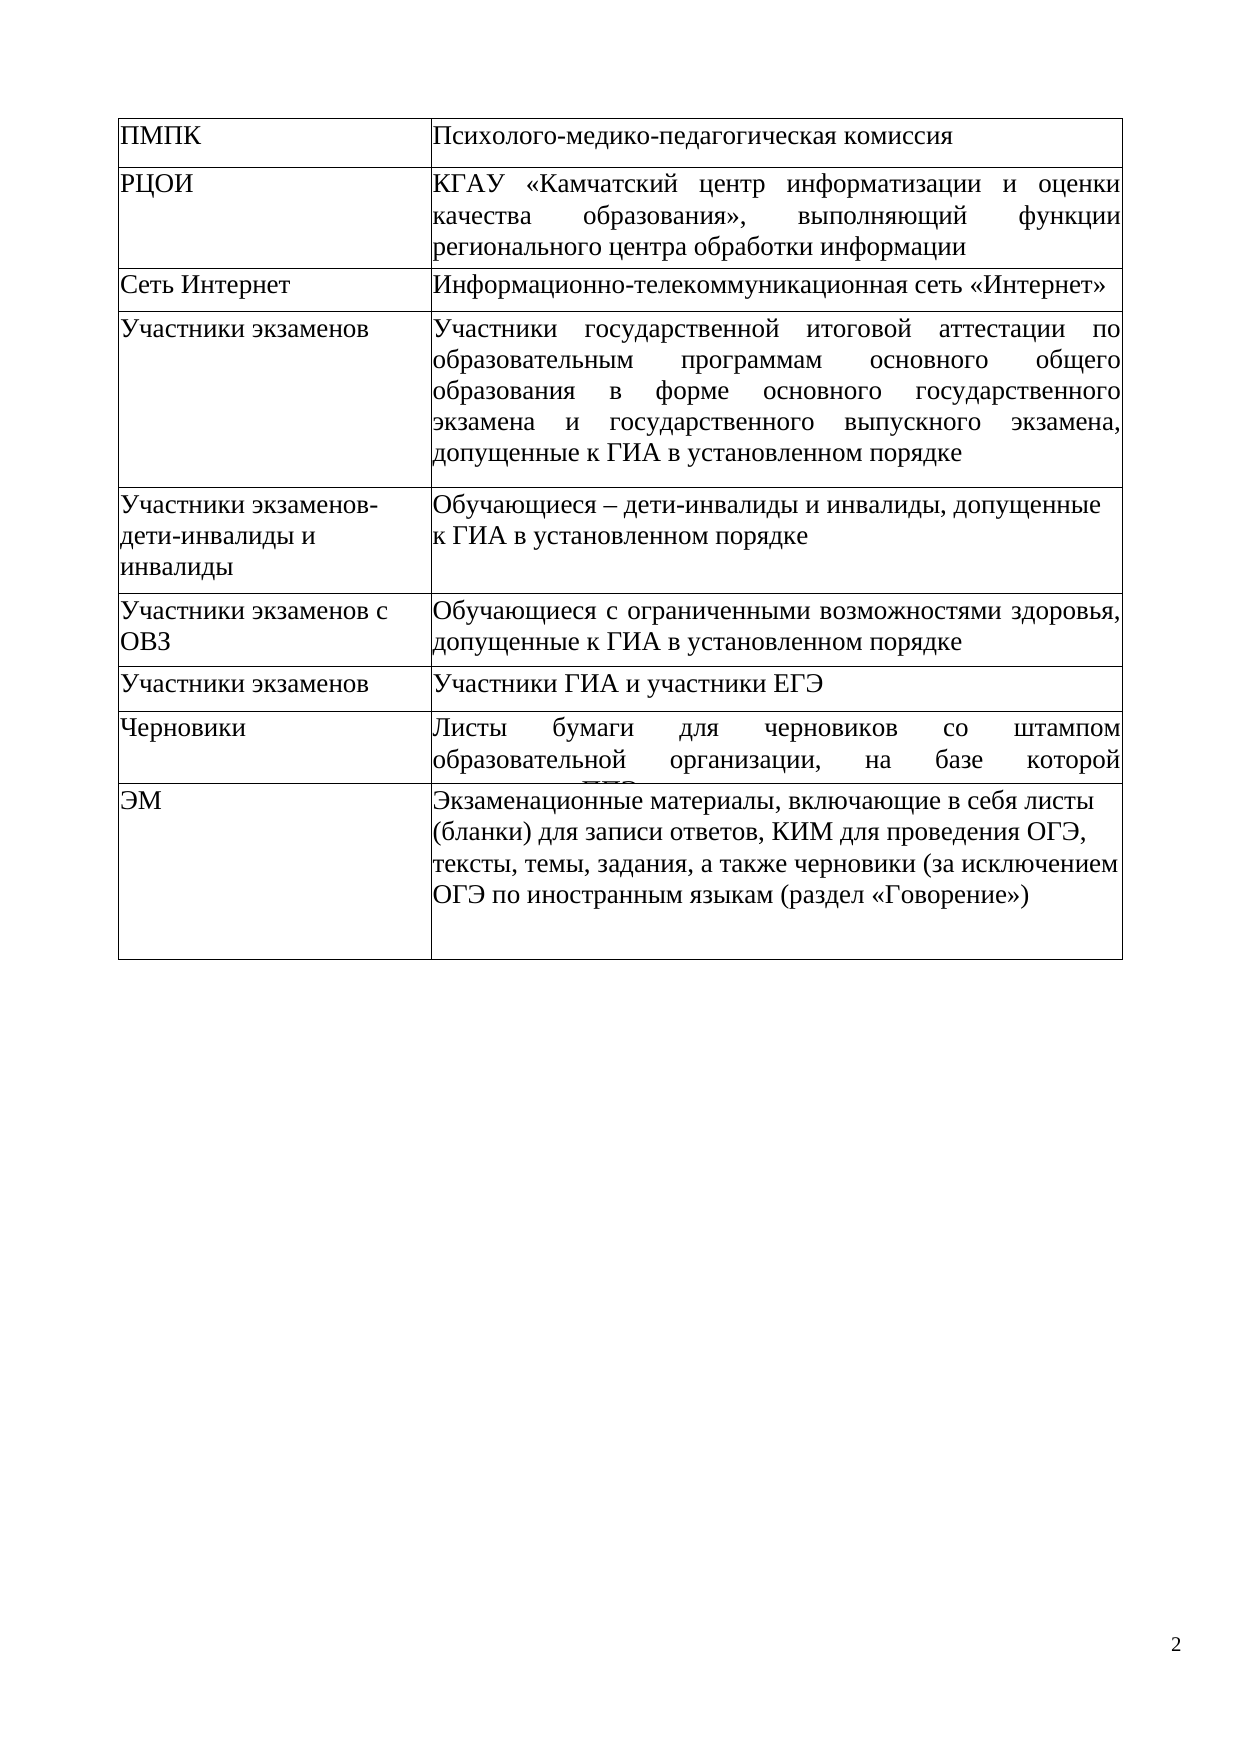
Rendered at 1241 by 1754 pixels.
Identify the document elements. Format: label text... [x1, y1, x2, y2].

table_cell Сеть Интернет [119, 269, 431, 311]
table_cell ЭМ [119, 784, 431, 959]
table_cell Черновики [119, 712, 431, 783]
table_cell Листы бумаги для черновиков со штампом образовательной организации, на базе которой организован ППЭ [432, 712, 1122, 783]
table_cell Участники экзаменов с ОВЗ [119, 594, 431, 666]
table_cell Участники ГИА и участники ЕГЭ [432, 667, 1122, 711]
table_cell Обучающиеся с ограниченными возможностями здоровья, допущенные к ГИА в установленном порядке [432, 594, 1122, 666]
table_cell Участники экзаменов- дети-инвалиды и инвалиды [119, 488, 431, 593]
table_cell Экзаменационные материалы, включающие в себя листы (бланки) для записи ответов, КИМ для проведения ОГЭ, тексты, темы, задания, а также черновики (за исключением ОГЭ по иностранным языкам (раздел «Говорение») [432, 784, 1122, 959]
table_cell КГАУ «Камчатский центр информатизации и оценки качества образования», выполняющий функции регионального центра обработки информации [432, 168, 1122, 267]
table_cell ПМПК [119, 119, 431, 167]
table_cell Психолого-медико-педагогическая комиссия [432, 119, 1122, 167]
table_cell Участники экзаменов [119, 667, 431, 711]
table_cell Обучающиеся – дети-инвалиды и инвалиды, допущенные к ГИА в установленном порядке [432, 488, 1122, 593]
table_cell Информационно-телекоммуникационная сеть «Интернет» [432, 269, 1122, 311]
table_cell Участники государственной итоговой аттестации по образовательным программам основного общего образования в форме основного государственного экзамена и государственного выпускного экзамена, допущенные к ГИА в установленном порядке [432, 312, 1122, 487]
table_cell РЦОИ [119, 168, 431, 267]
table_cell Участники экзаменов [119, 312, 431, 487]
